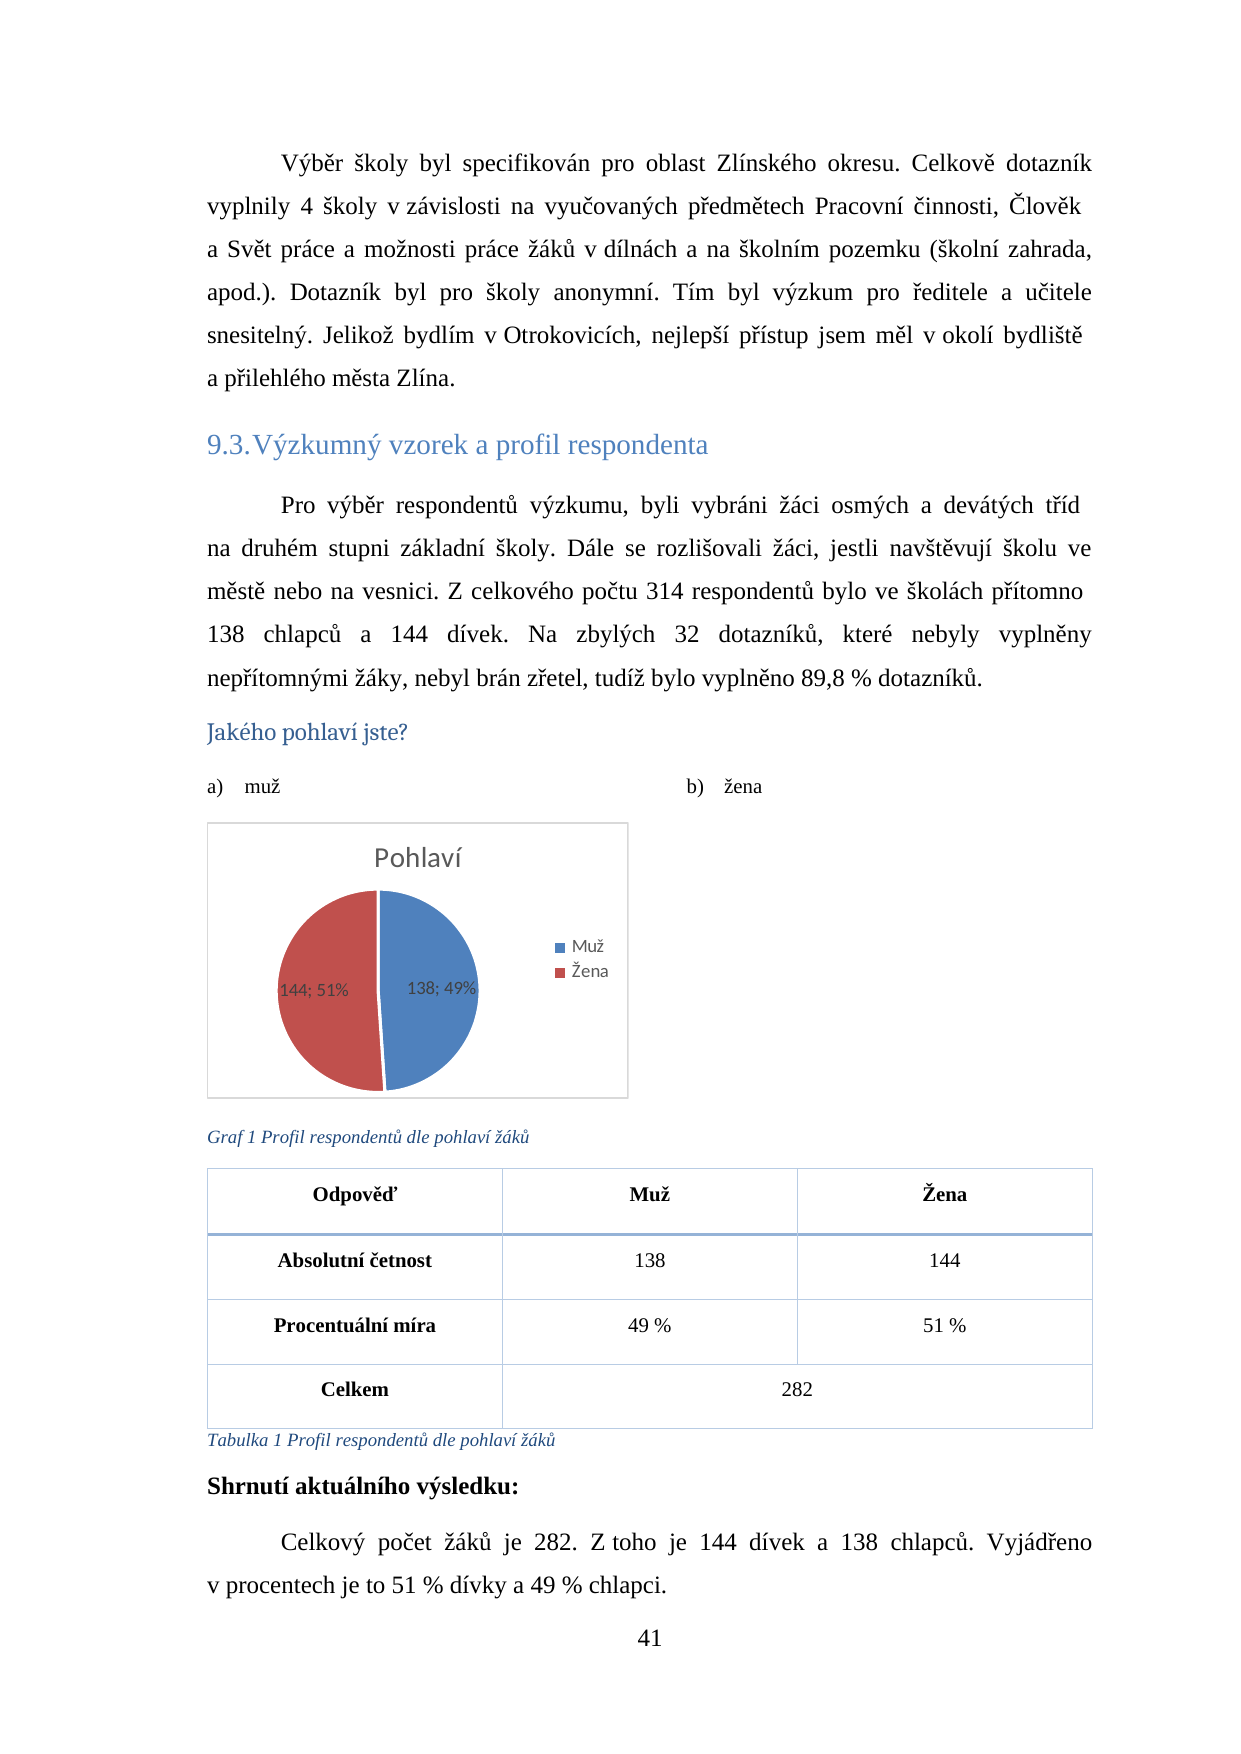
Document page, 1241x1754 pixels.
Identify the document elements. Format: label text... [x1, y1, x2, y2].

table_cell 282 [503, 1365, 1092, 1428]
list muž [207, 774, 613, 798]
subtitle Jakého pohlaví jste? [207, 718, 1092, 747]
list žena [686, 774, 1092, 798]
table_header Žena [798, 1169, 1092, 1233]
table_cell Absolutní četnost [208, 1236, 502, 1299]
table_cell 144 [798, 1236, 1092, 1299]
table_cell Procentuální míra [208, 1300, 502, 1363]
table_cell 51 % [798, 1300, 1092, 1363]
table_header Odpověď [208, 1169, 502, 1233]
text Výběr školy byl specifikován pro oblast Zlínského okresu. Celkově dotazník vyplnily 4 školy v závislosti na vyučovaných předmětech Pracovní činnosti, Člověk a Svět práce a možnosti práce žáků v dílnách a na školním pozemku (školní zahrada, apod.). Dotazník byl pro školy anonymní. Tím byl výzkum pro ředitele a učitele snesitelný. Jelikož bydlím v Otrokovicích, nejlepší přístup jsem měl v okolí bydliště a přilehlého města Zlína. [207, 148, 1092, 392]
text Celkový počet žáků je 282. Z toho je 144 dívek a 138 chlapců. Vyjádřeno v procentech je to 51 % dívky a 49 % chlapci. [207, 1527, 1092, 1599]
table_cell Celkem [208, 1365, 502, 1428]
table_cell 138 [503, 1236, 797, 1299]
text Shrnutí aktuálního výsledku: [207, 1471, 1092, 1500]
subtitle Výzkumný vzorek a profil respondenta [207, 427, 1092, 461]
text Pro výběr respondentů výzkumu, byli vybráni žáci osmých a devátých tříd na druhém stupni základní školy. Dále se rozlišovali žáci, jestli navštěvují školu ve městě nebo na vesnici. Z celkového počtu 314 respondentů bylo ve školách přítomno 138 chlapců a 144 dívek. Na zbylých 32 dotazníků, které nebyly vyplněny nepřítomnými žáky, nebyl brán zřetel, tudíž bylo vyplněno 89,8 % dotazníků. [207, 490, 1092, 691]
table_header Muž [503, 1169, 797, 1233]
table_cell 49 % [503, 1300, 797, 1363]
